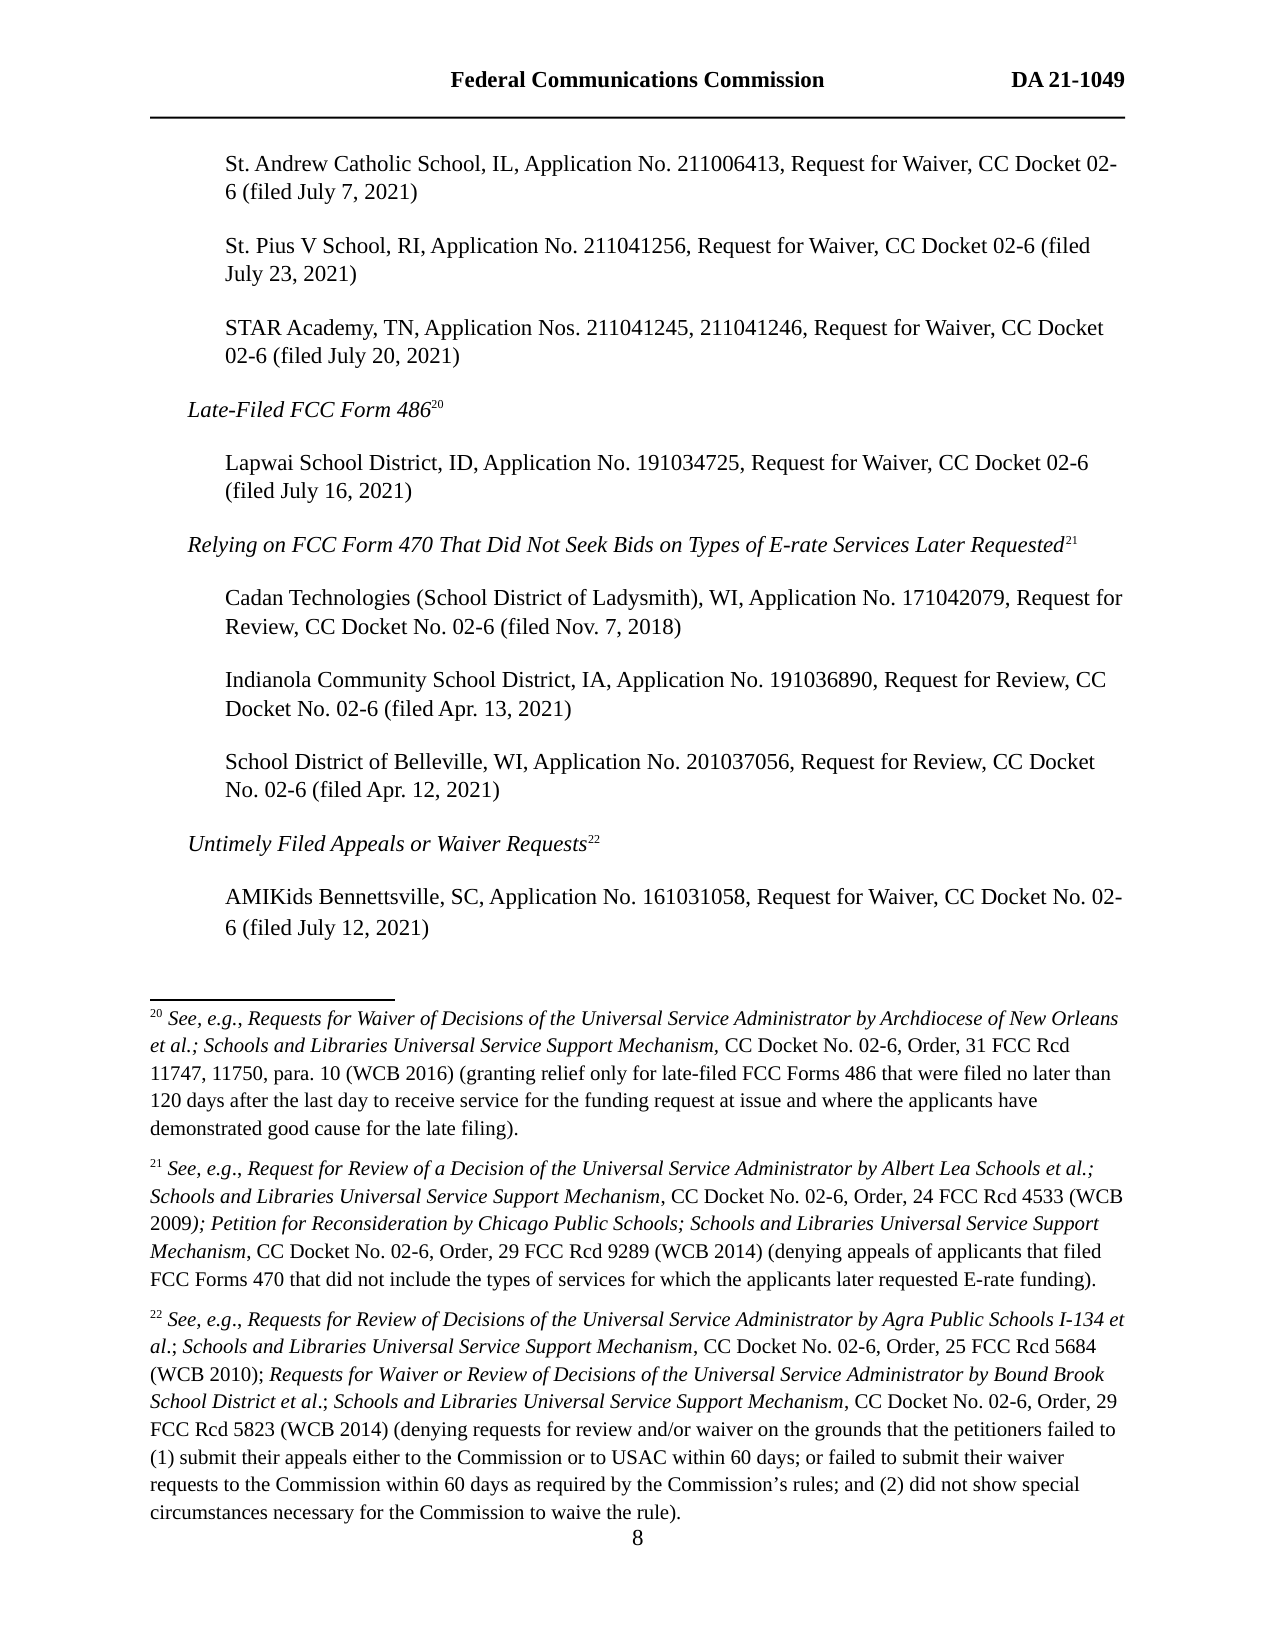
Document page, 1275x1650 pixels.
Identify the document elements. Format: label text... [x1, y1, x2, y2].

text Lapwai School District, ID, Application No. 191034725, Request for Waiver, CC Docket 02-6 (filed July 16, 2021) [225, 449, 1125, 504]
text Relying on FCC Form 470 That Did Not Seek Bids on Types of E-rate Services Later Requested [150, 531, 1125, 557]
text St. Andrew Catholic School, IL, Application No. 211006413, Request for Waiver, CC Docket 02-6 (filed July 7, 2021) [225, 150, 1125, 205]
text Late-Filed FCC Form 486 [150, 396, 1125, 422]
text Untimely Filed Appeals or Waiver Requests [150, 830, 1125, 856]
text Indianola Community School District, IA, Application No. 191036890, Request for Review, CC Docket No. 02-6 (filed Apr. 13, 2021) [225, 666, 1125, 721]
text STAR Academy, TN, Application Nos. 211041245, 211041246, Request for Waiver, CC Docket 02-6 (filed July 20, 2021) [225, 314, 1125, 368]
text AMIKids Bennettsville, SC, Application No. 161031058, Request for Waiver, CC Docket No. 02-6 (filed July 12, 2021) [225, 883, 1125, 940]
text St. Pius V School, RI, Application No. 211041256, Request for Waiver, CC Docket 02-6 (filed July 23, 2021) [225, 232, 1125, 287]
text School District of Belleville, WI, Application No. 201037056, Request for Review, CC Docket No. 02-6 (filed Apr. 12, 2021) [225, 748, 1125, 803]
text Cadan Technologies (School District of Ladysmith), WI, Application No. 171042079, Request for Review, CC Docket No. 02-6 (filed Nov. 7, 2018) [225, 584, 1125, 639]
